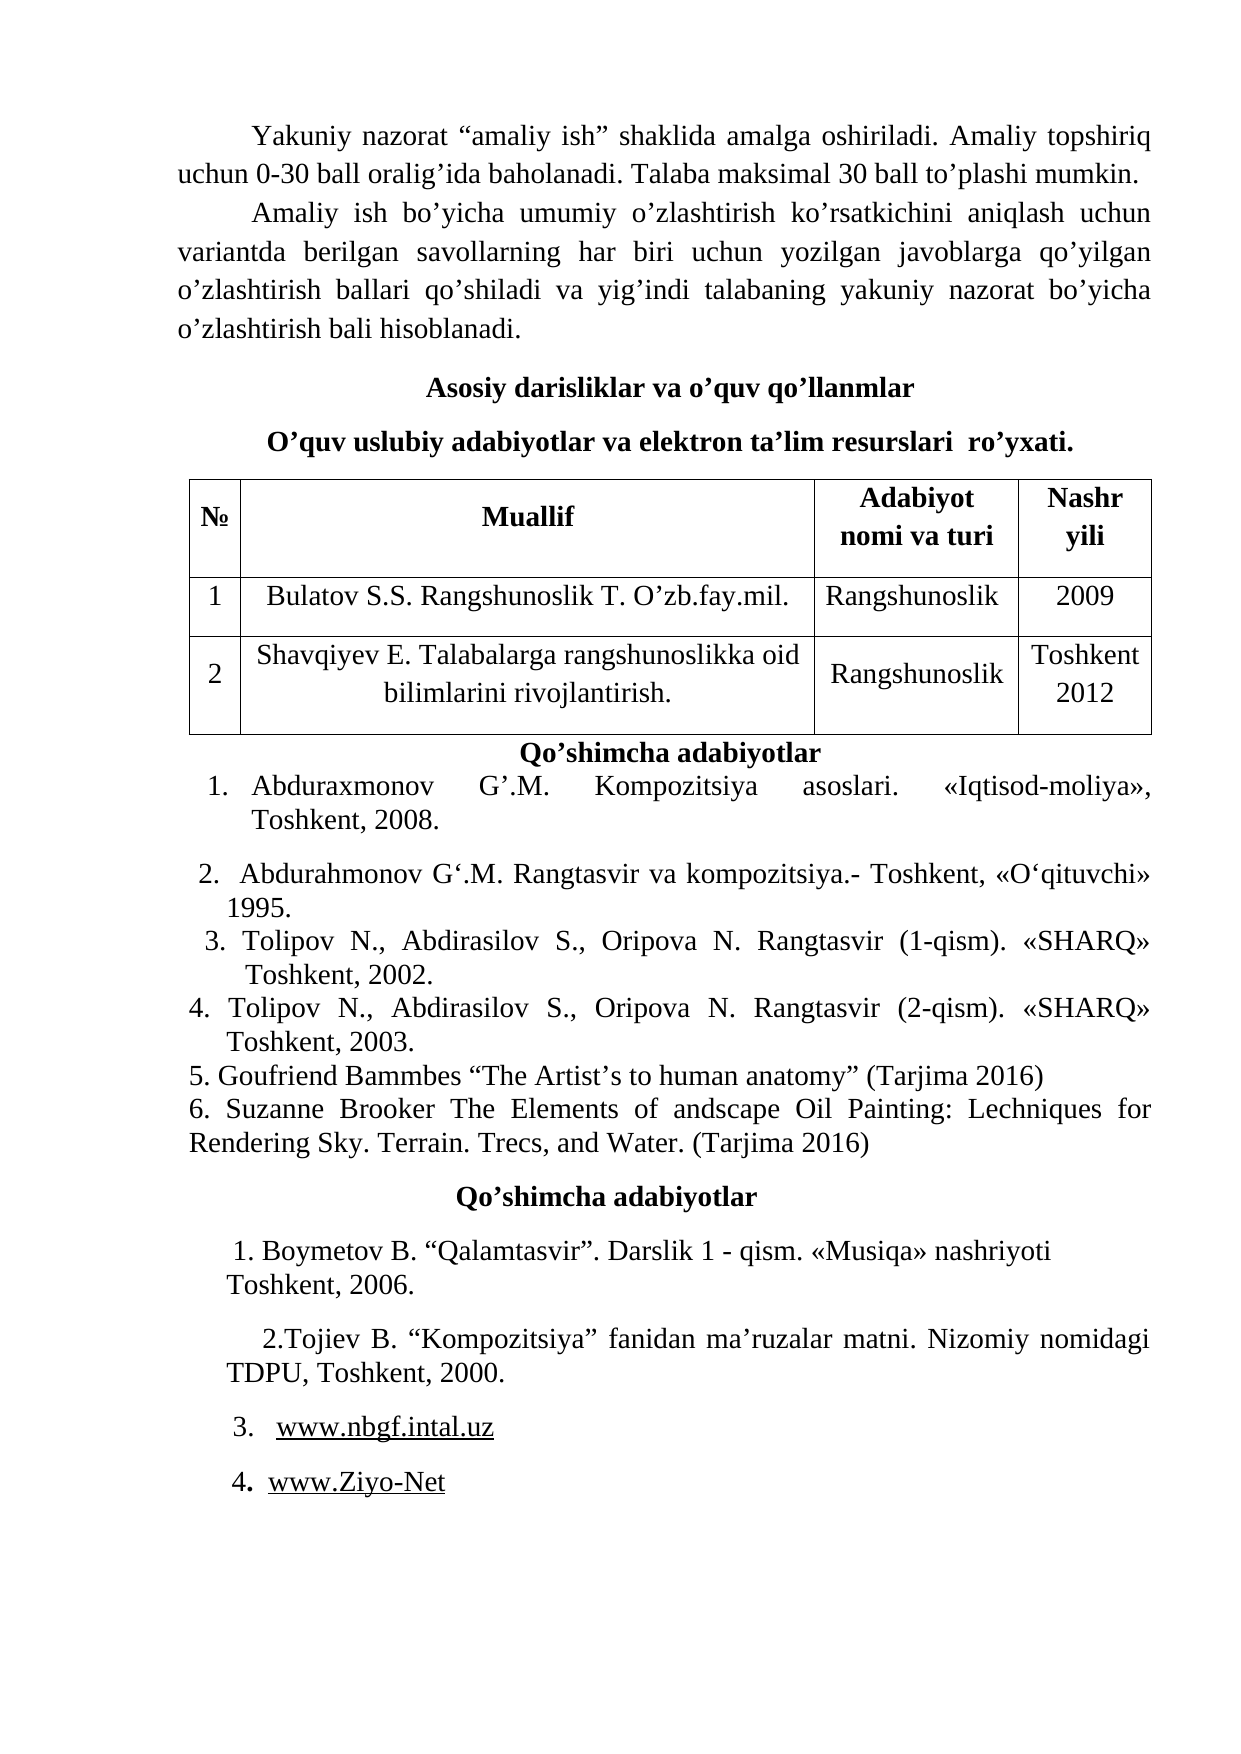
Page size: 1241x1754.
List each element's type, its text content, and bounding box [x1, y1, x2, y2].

text Amaliy ish bo’yicha umumiy o’zlashtirish ko’rsatkichini aniqlash uchun variantda berilgan savollarning har biri uchun yozilgan javoblarga qo’yilgan o’zlashtirish ballari qo’shiladi va yig’indi talabaning yakuniy nazorat bo’yicha o’zlashtirish bali hisoblanadi. [177, 195, 1152, 344]
table_header [166, 370, 1152, 1518]
text Yakuniy nazorat “amaliy ish” shaklida amalga oshiriladi. Amaliy topshiriq uchun 0-30 ball oralig’ida baholanadi. Talaba maksimal 30 ball to’plashi mumkin. [177, 118, 1152, 190]
